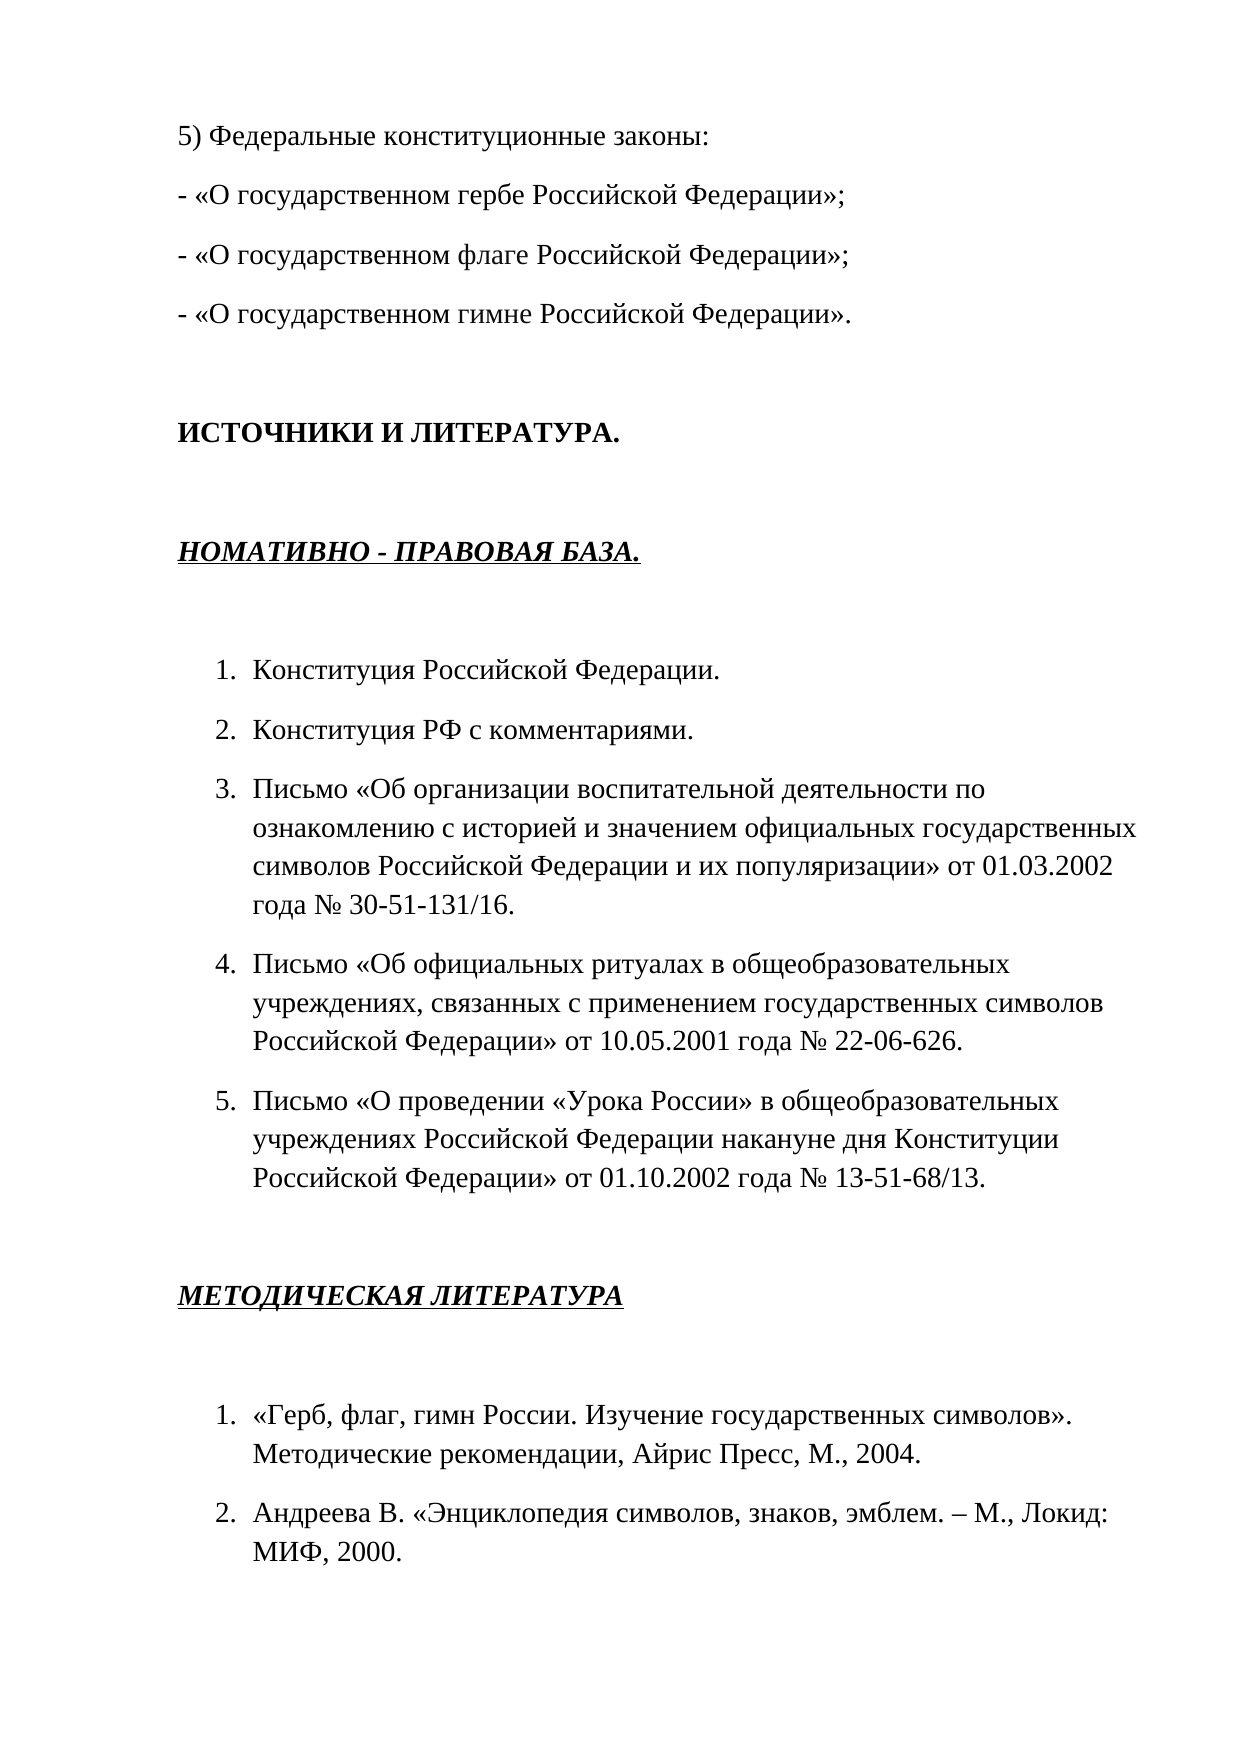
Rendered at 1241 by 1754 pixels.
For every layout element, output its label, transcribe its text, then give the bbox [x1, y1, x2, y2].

list Письмо «Об организации воспитательной деятельности по ознакомлению с историей и значением официальных государственных символов Российской Федерации и их популяризации» от 01.03.2002 года № 30-51-131/16. [215, 771, 1152, 920]
text ИСТОЧНИКИ И ЛИТЕРАТУРА. [177, 415, 1152, 448]
text 5) Федеральные конституционные законы: [177, 118, 1152, 152]
list Конституция РФ с комментариями. [215, 712, 1152, 745]
list «Герб, флаг, гимн России. Изучение государственных символов». Методические рекомендации, Айрис Пресс, М., 2004. [215, 1397, 1152, 1469]
list Письмо «Об официальных ритуалах в общеобразовательных учреждениях, связанных с применением государственных символов Российской Федерации» от 10.05.2001 года № 22-06-626. [215, 946, 1152, 1057]
text - «О государственном флаге Российской Федерации»; [177, 237, 1152, 270]
list Письмо «О проведении «Урока России» в общеобразовательных учреждениях Российской Федерации накануне дня Конституции Российской Федерации» от 01.10.2002 года № 13-51-68/13. [215, 1083, 1152, 1193]
text - «О государственном гербе Российской Федерации»; [177, 177, 1152, 211]
text МЕТОДИЧЕСКАЯ ЛИТЕРАТУРА [177, 1278, 1152, 1312]
list Андреева В. «Энциклопедия символов, знаков, эмблем. – М., Локид: МИФ, 2000. [215, 1495, 1152, 1567]
text - «О государственном гимне Российской Федерации». [177, 296, 1152, 330]
text НОМАТИВНО - ПРАВОВАЯ БАЗА. [177, 534, 1152, 567]
list Конституция Российской Федерации. [215, 652, 1152, 686]
